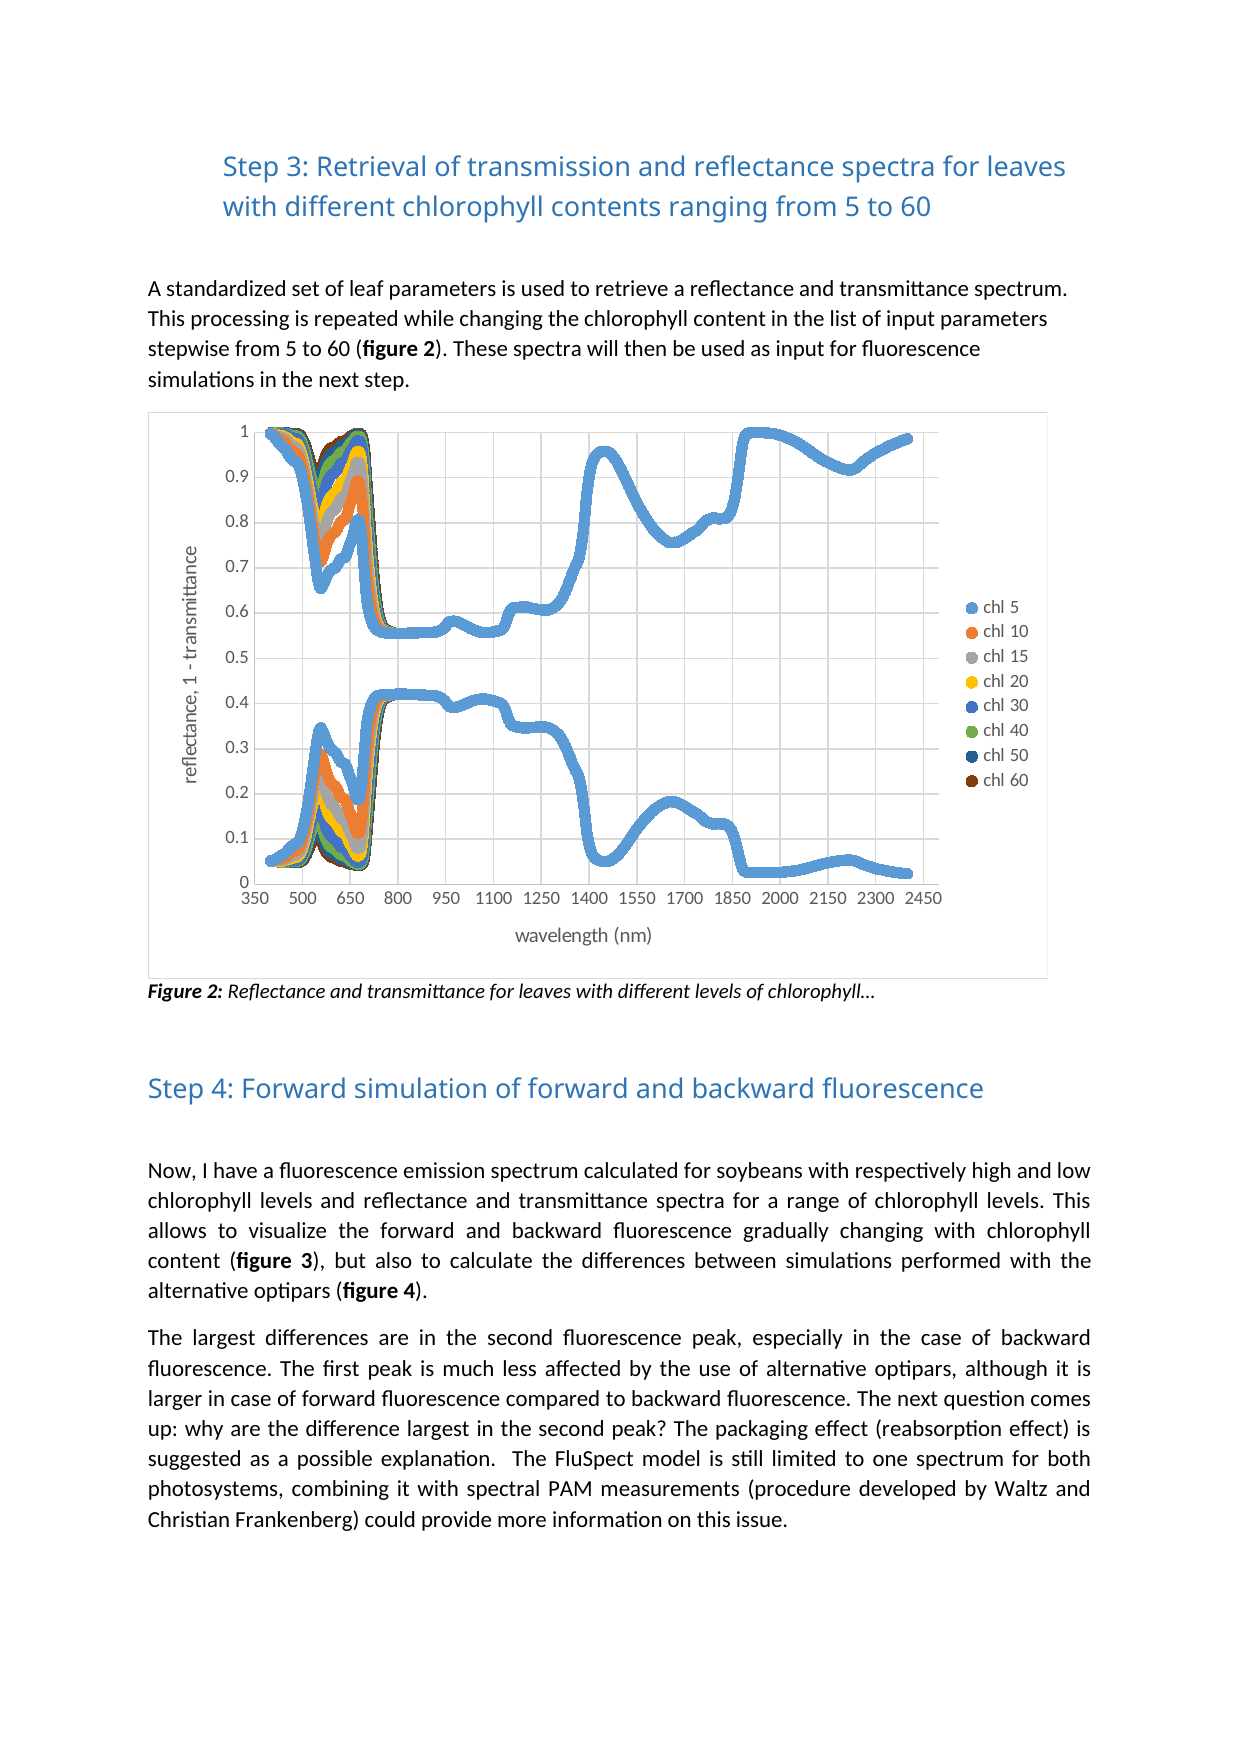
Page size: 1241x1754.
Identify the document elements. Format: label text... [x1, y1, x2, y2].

text A standardized set of leaf parameters is used to retrieve a reflectance and transmittance spectrum. This processing is repeated while changing the chlorophyll content in the list of input parameters stepwise from 5 to 60 (figure 2). These spectra will then be used as input for fluorescence simulations in the next step. [148, 274, 1093, 393]
text The largest differences are in the second fluorescence peak, especially in the case of backward fluorescence. The first peak is much less affected by the use of alternative optipars, although it is larger in case of forward fluorescence compared to backward fluorescence. The next question comes up: why are the difference largest in the second peak? The packaging effect (reabsorption effect) is suggested as a possible explanation. The FluSpect model is still limited to one spectrum for both photosystems, combining it with spectral PAM measurements (procedure developed by Waltz and Christian Frankenberg) could provide more information on this issue. [148, 1323, 1093, 1533]
subtitle Step 3: Retrieval of transmission and reflectance spectra for leaves with different chlorophyll contents ranging from 5 to 60 [223, 148, 1093, 224]
text Figure 2: Reflectance and transmittance for leaves with different levels of chlorophyll… [148, 978, 1093, 1004]
subtitle Step 4: Forward simulation of forward and backward fluorescence [148, 1069, 1093, 1106]
text Now, I have a fluorescence emission spectrum calculated for soybeans with respectively high and low chlorophyll levels and reflectance and transmittance spectra for a range of chlorophyll levels. This allows to visualize the forward and backward fluorescence gradually changing with chlorophyll content (figure 3), but also to calculate the differences between simulations performed with the alternative optipars (figure 4). [148, 1156, 1093, 1305]
